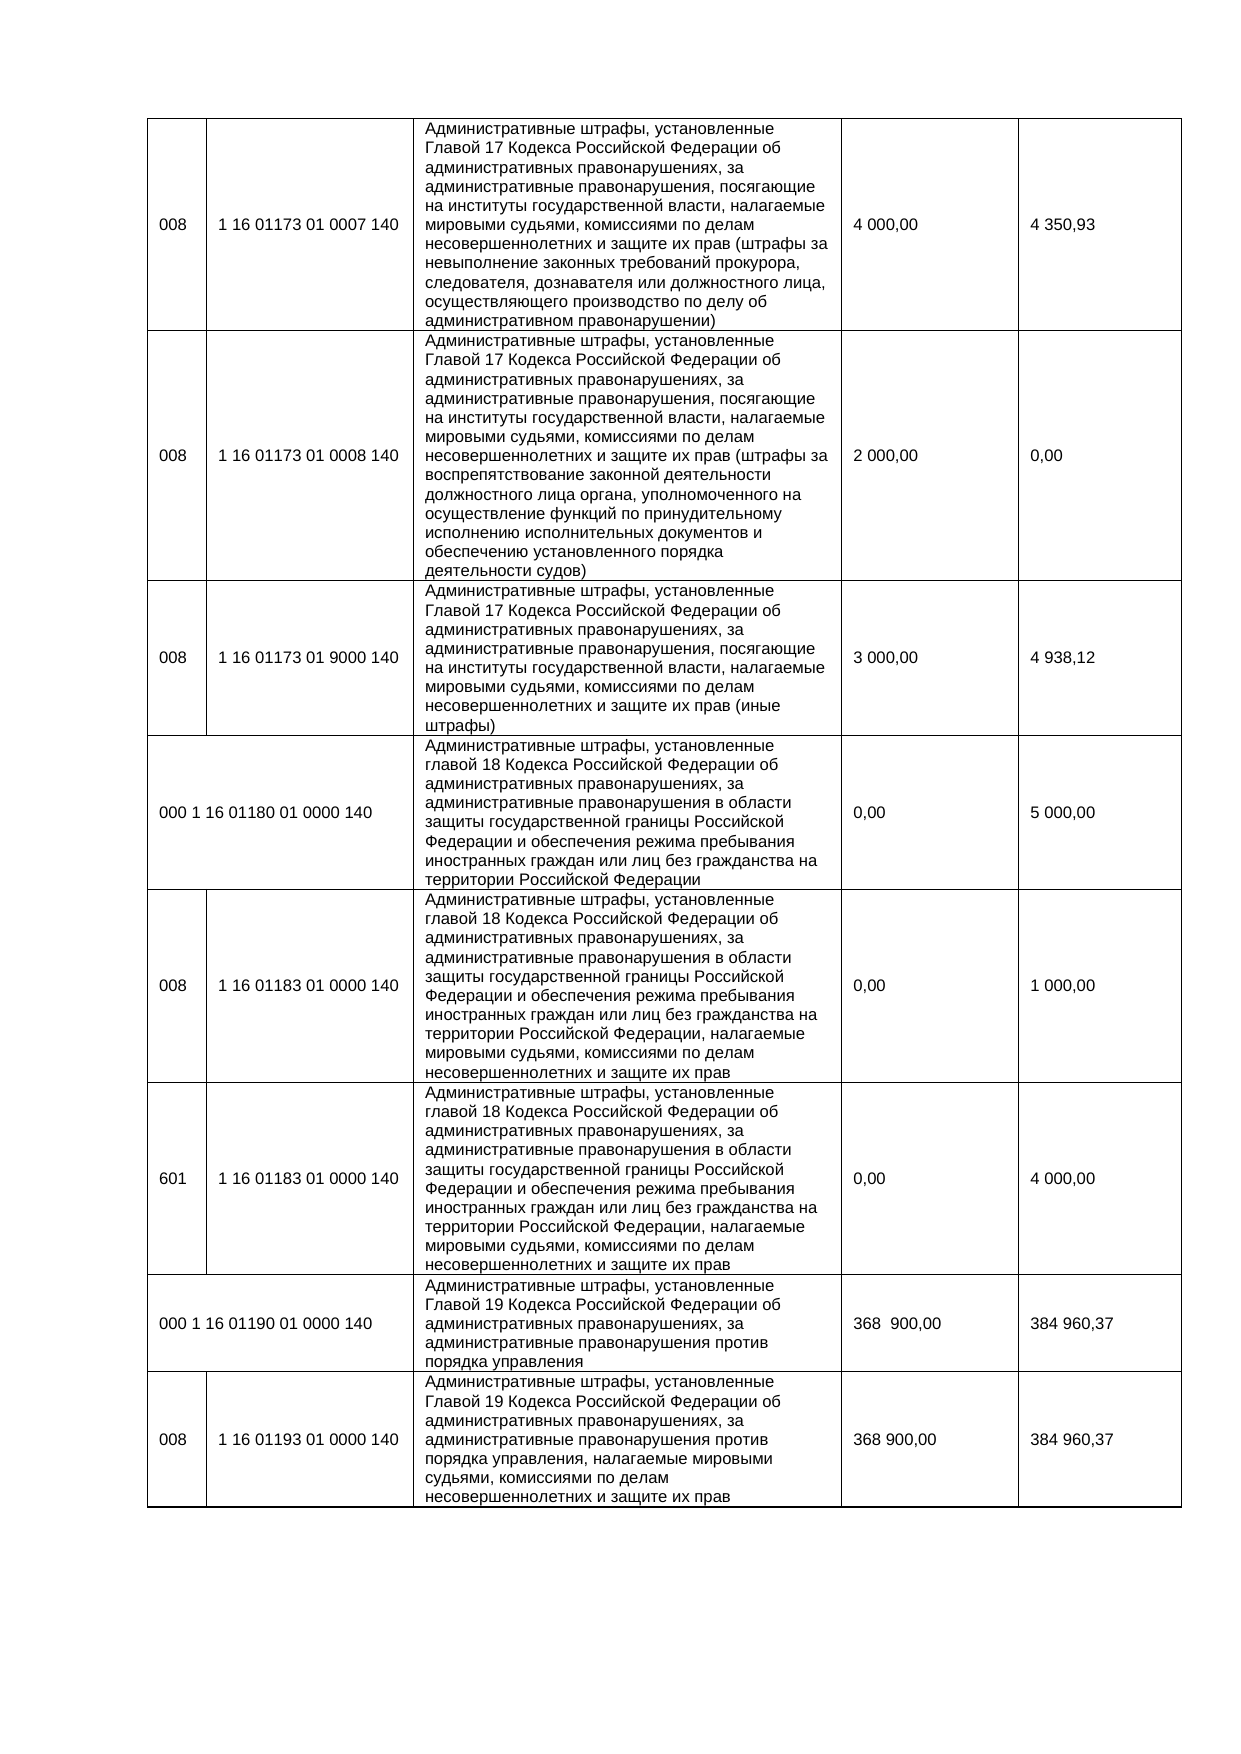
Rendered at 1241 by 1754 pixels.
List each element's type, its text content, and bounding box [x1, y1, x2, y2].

table_cell 384 960,37 [1019, 1275, 1181, 1371]
table_cell 3 000,00 [842, 581, 1018, 734]
table_cell 008 [148, 119, 206, 330]
table_cell Административные штрафы, установленные Главой 19 Кодекса Российской Федерации об административных правонарушениях, за административные правонарушения против порядка управления [414, 1275, 841, 1371]
table_cell 4 000,00 [842, 119, 1018, 330]
table_cell 0,00 [842, 1083, 1018, 1274]
table_cell 601 [148, 1083, 206, 1274]
table_cell 0,00 [1019, 331, 1181, 580]
table_cell 2 000,00 [842, 331, 1018, 580]
table_cell 1 16 01173 01 9000 140 [207, 581, 413, 734]
table_cell 008 [148, 581, 206, 734]
table_cell 000 1 16 01190 01 0000 140 [148, 1275, 413, 1371]
table_cell 0,00 [842, 890, 1018, 1082]
table_cell 1 000,00 [1019, 890, 1181, 1082]
table_cell Административные штрафы, установленные Главой 19 Кодекса Российской Федерации об административных правонарушениях, за административные правонарушения против порядка управления, налагаемые мировыми судьями, комиссиями по делам несовершеннолетних и защите их прав [414, 1372, 841, 1506]
table_cell 4 938,12 [1019, 581, 1181, 734]
table_cell 0,00 [842, 736, 1018, 889]
table_cell 5 000,00 [1019, 736, 1181, 889]
table_cell 008 [148, 1372, 206, 1506]
table_cell 368 900,00 [842, 1372, 1018, 1506]
table_cell Административные штрафы, установленные главой 18 Кодекса Российской Федерации об административных правонарушениях, за административные правонарушения в области защиты государственной границы Российской Федерации и обеспечения режима пребывания иностранных граждан или лиц без гражданства на территории Российской Федерации, налагаемые мировыми судьями, комиссиями по делам несовершеннолетних и защите их прав [414, 890, 841, 1082]
table_cell 1 16 01173 01 0008 140 [207, 331, 413, 580]
table_cell 1 16 01183 01 0000 140 [207, 890, 413, 1082]
table_cell Административные штрафы, установленные Главой 17 Кодекса Российской Федерации об административных правонарушениях, за административные правонарушения, посягающие на институты государственной власти, налагаемые мировыми судьями, комиссиями по делам несовершеннолетних и защите их прав (штрафы за невыполнение законных требований прокурора, следователя, дознавателя или должностного лица, осуществляющего производство по делу об административном правонарушении) [414, 119, 841, 330]
table_cell 4 000,00 [1019, 1083, 1181, 1274]
table_cell 000 1 16 01180 01 0000 140 [148, 736, 413, 889]
table_cell 4 350,93 [1019, 119, 1181, 330]
table_cell 1 16 01173 01 0007 140 [207, 119, 413, 330]
table_cell 008 [148, 331, 206, 580]
table_cell 384 960,37 [1019, 1372, 1181, 1506]
table_cell Административные штрафы, установленные Главой 17 Кодекса Российской Федерации об административных правонарушениях, за административные правонарушения, посягающие на институты государственной власти, налагаемые мировыми судьями, комиссиями по делам несовершеннолетних и защите их прав (штрафы за воспрепятствование законной деятельности должностного лица органа, уполномоченного на осуществление функций по принудительному исполнению исполнительных документов и обеспечению установленного порядка деятельности судов) [414, 331, 841, 580]
table_cell 368 900,00 [842, 1275, 1018, 1371]
table_cell 1 16 01183 01 0000 140 [207, 1083, 413, 1274]
table_cell Административные штрафы, установленные главой 18 Кодекса Российской Федерации об административных правонарушениях, за административные правонарушения в области защиты государственной границы Российской Федерации и обеспечения режима пребывания иностранных граждан или лиц без гражданства на территории Российской Федерации, налагаемые мировыми судьями, комиссиями по делам несовершеннолетних и защите их прав [414, 1083, 841, 1274]
table_cell Административные штрафы, установленные главой 18 Кодекса Российской Федерации об административных правонарушениях, за административные правонарушения в области защиты государственной границы Российской Федерации и обеспечения режима пребывания иностранных граждан или лиц без гражданства на территории Российской Федерации [414, 736, 841, 889]
table_cell 1 16 01193 01 0000 140 [207, 1372, 413, 1506]
table_cell 008 [148, 890, 206, 1082]
table_cell Административные штрафы, установленные Главой 17 Кодекса Российской Федерации об административных правонарушениях, за административные правонарушения, посягающие на институты государственной власти, налагаемые мировыми судьями, комиссиями по делам несовершеннолетних и защите их прав (иные штрафы) [414, 581, 841, 734]
